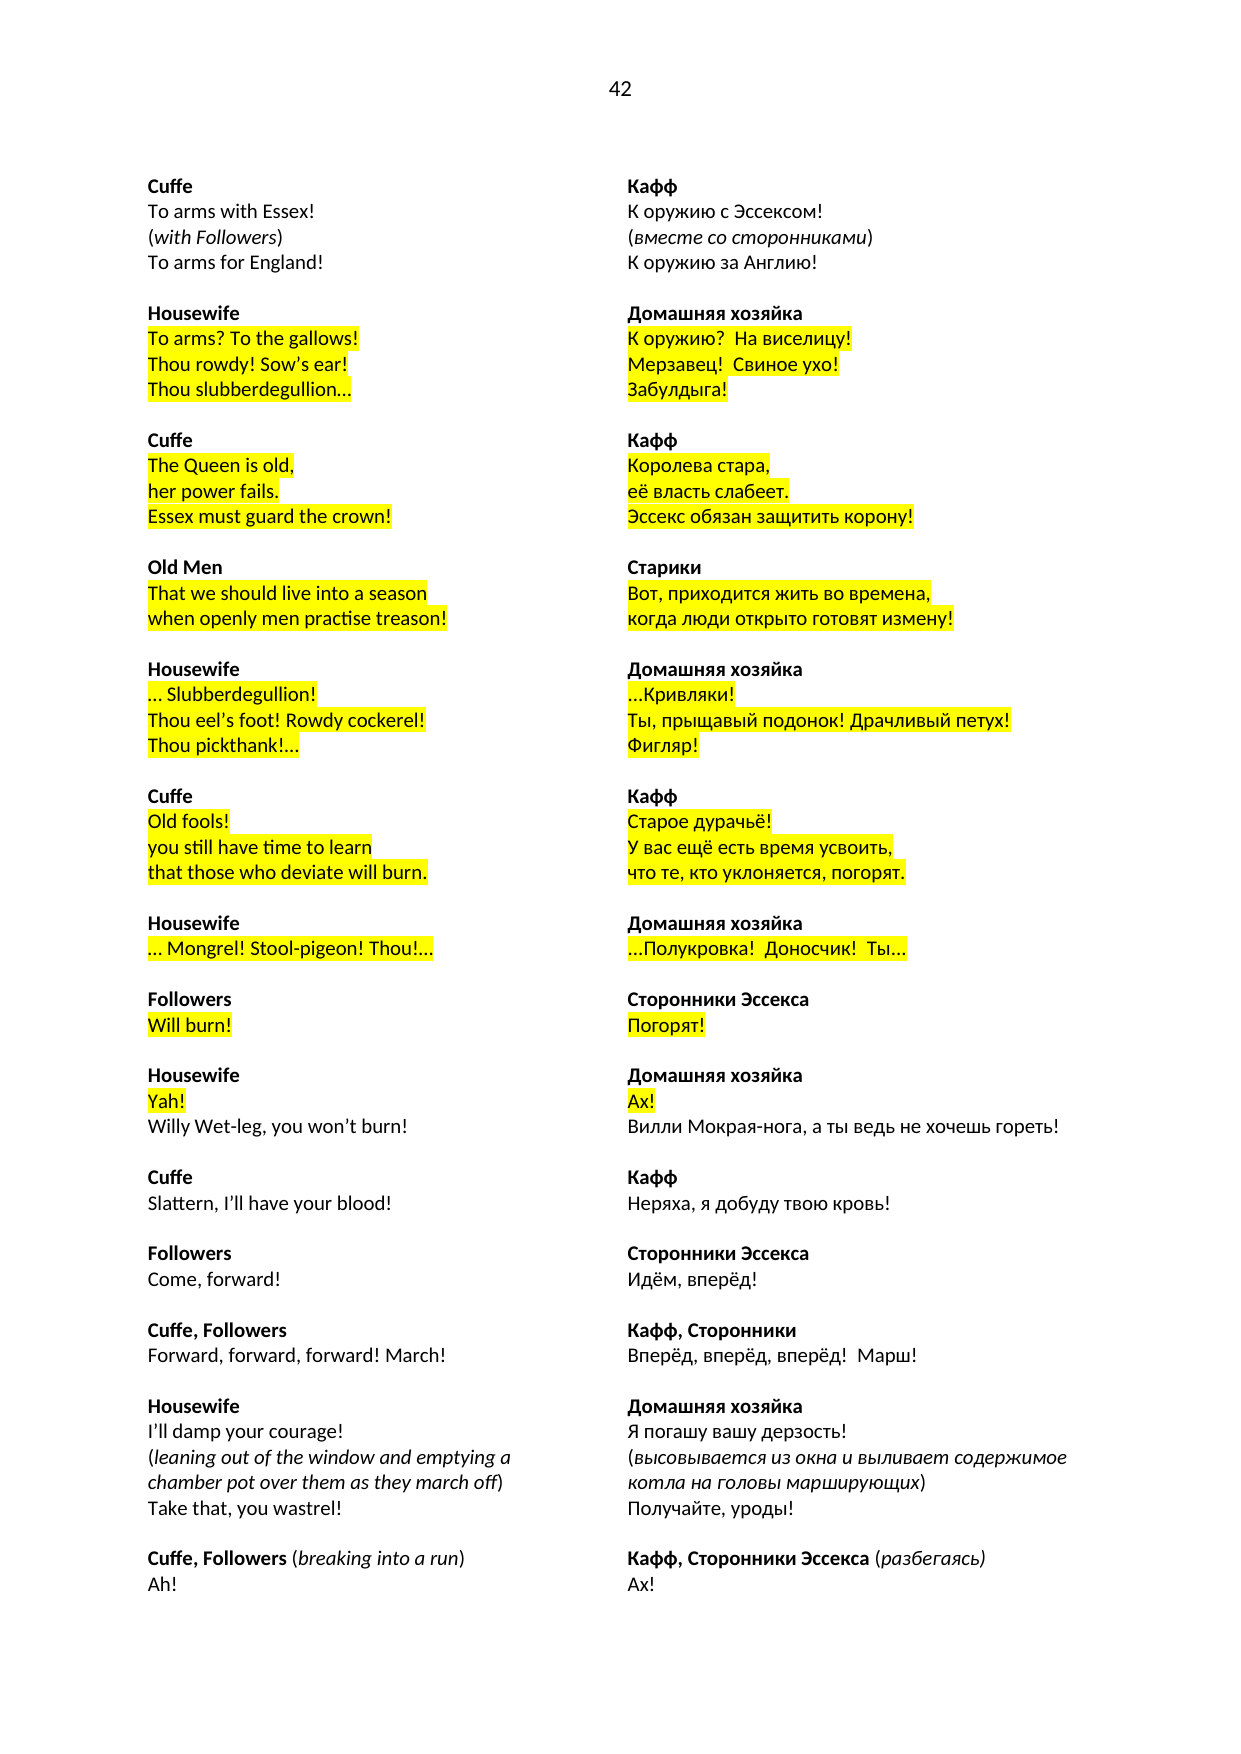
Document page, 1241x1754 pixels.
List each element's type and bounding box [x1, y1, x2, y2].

table_cell [616, 148, 1096, 1596]
table_cell [136, 148, 616, 1596]
